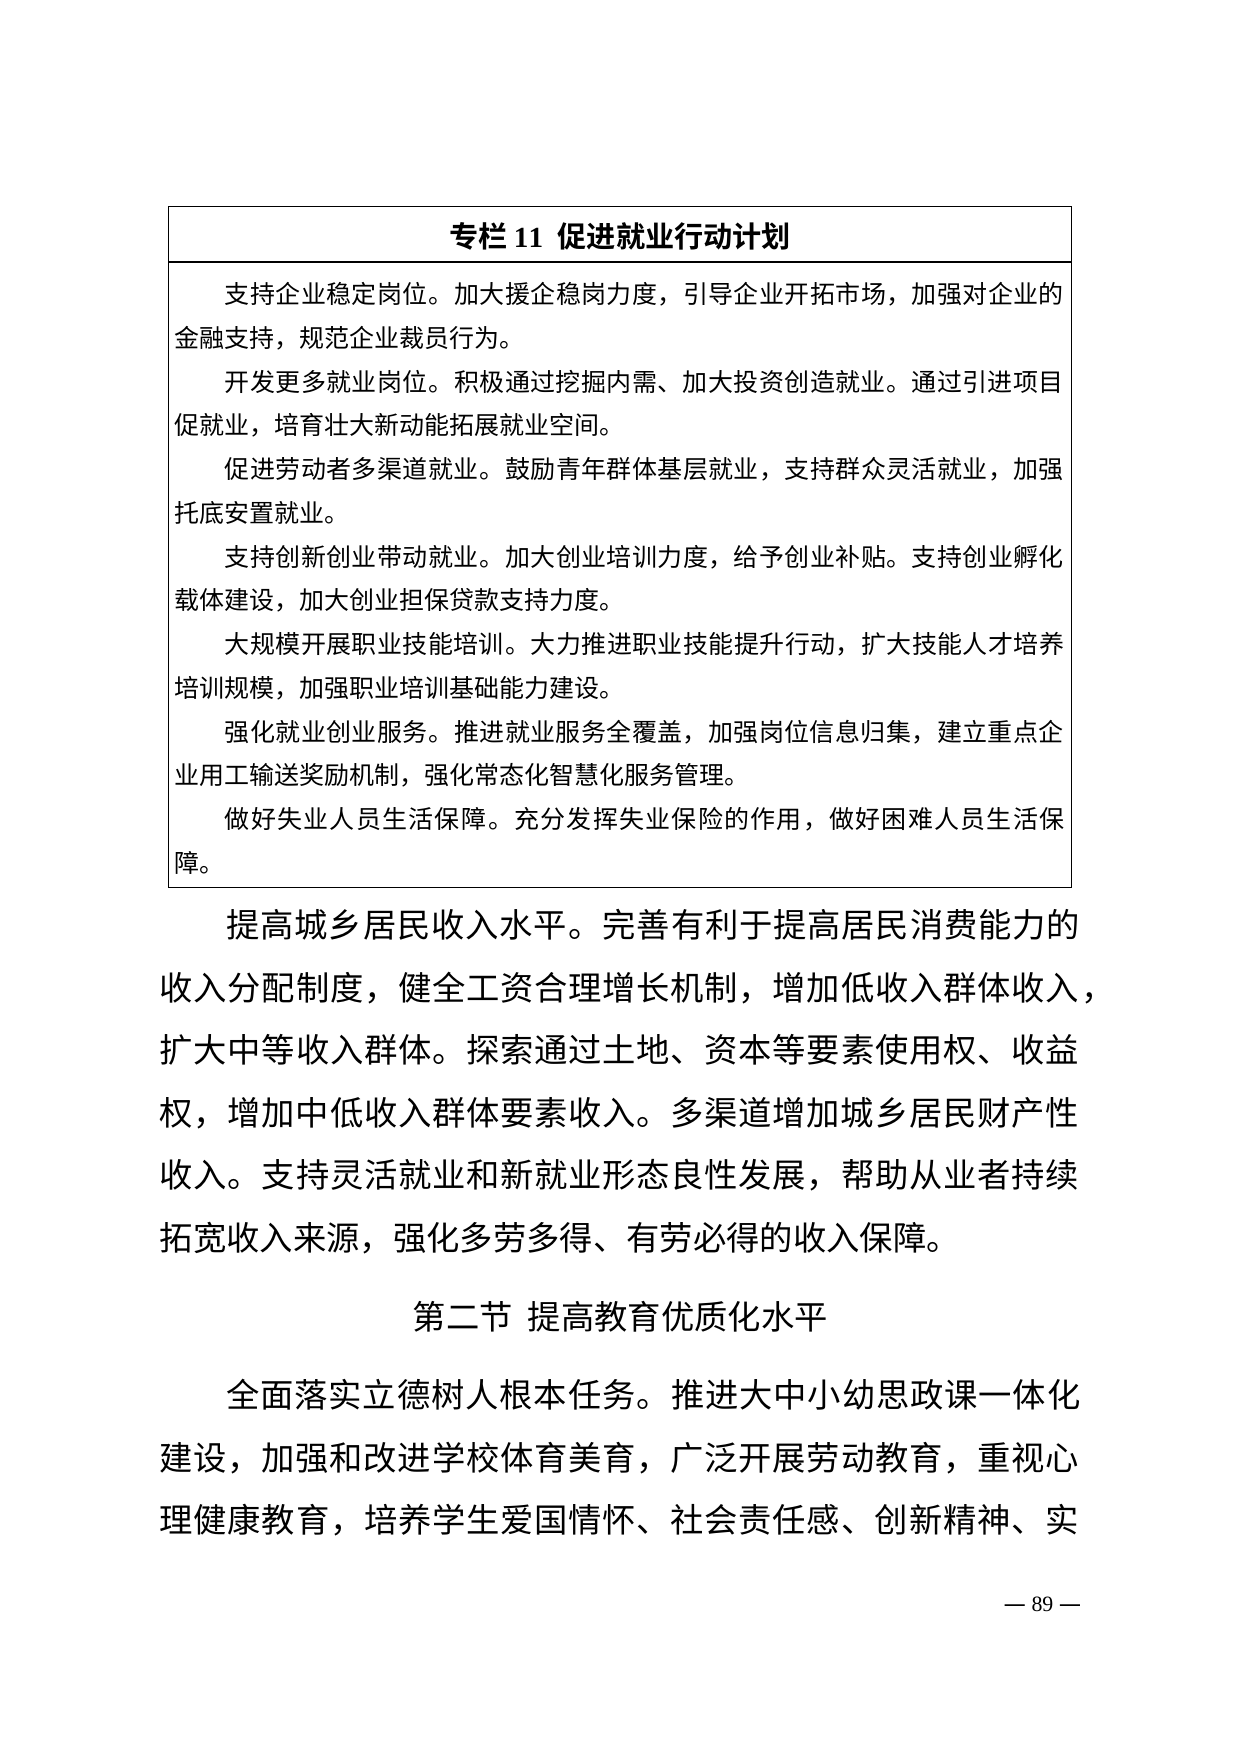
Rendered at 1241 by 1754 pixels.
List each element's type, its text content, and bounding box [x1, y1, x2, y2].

subtitle 第二节 提高教育优质化水平 [159, 1279, 1081, 1342]
table_cell 支持企业稳定岗位。加大援企稳岗力度，引导企业开拓市场，加强对企业的金融支持，规范企业裁员行为。 开发更多就业岗位。积极通过挖掘内需、加大投资创造就业。通过引进项目促就业，培育壮大新动能拓展就业空间。 促进劳动者多渠道就业。鼓励青年群体基层就业，支持群众灵活就业，加强托底安置就业。 支持创新创业带动就业。加大创业培训力度，给予创业补贴。支持创业孵化载体建设，加大创业担保贷款支持力度。 大规模开展职业技能培训。大力推进职业技能提升行动，扩大技能人才培养培训规模，加强职业培训基础能力建设。 强化就业创业服务。推进就业服务全覆盖，加强岗位信息归集，建立重点企业用工输送奖励机制，强化常态化智慧化服务管理。 做好失业人员生活保障。充分发挥失业保险的作用，做好困难人员生活保障。 [169, 263, 1071, 887]
table_header 专栏11 促进就业行动计划 [169, 207, 1071, 261]
text 提高城乡居民收入水平。完善有利于提高居民消费能力的收入分配制度，健全工资合理增长机制，增加低收入群体收入，扩大中等收入群体。探索通过土地、资本等要素使用权、收益权，增加中低收入群体要素收入。多渠道增加城乡居民财产性收入。支持灵活就业和新就业形态良性发展，帮助从业者持续拓宽收入来源，强化多劳多得、有劳必得的收入保障。 [159, 888, 1081, 1263]
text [159, 1358, 1081, 1545]
